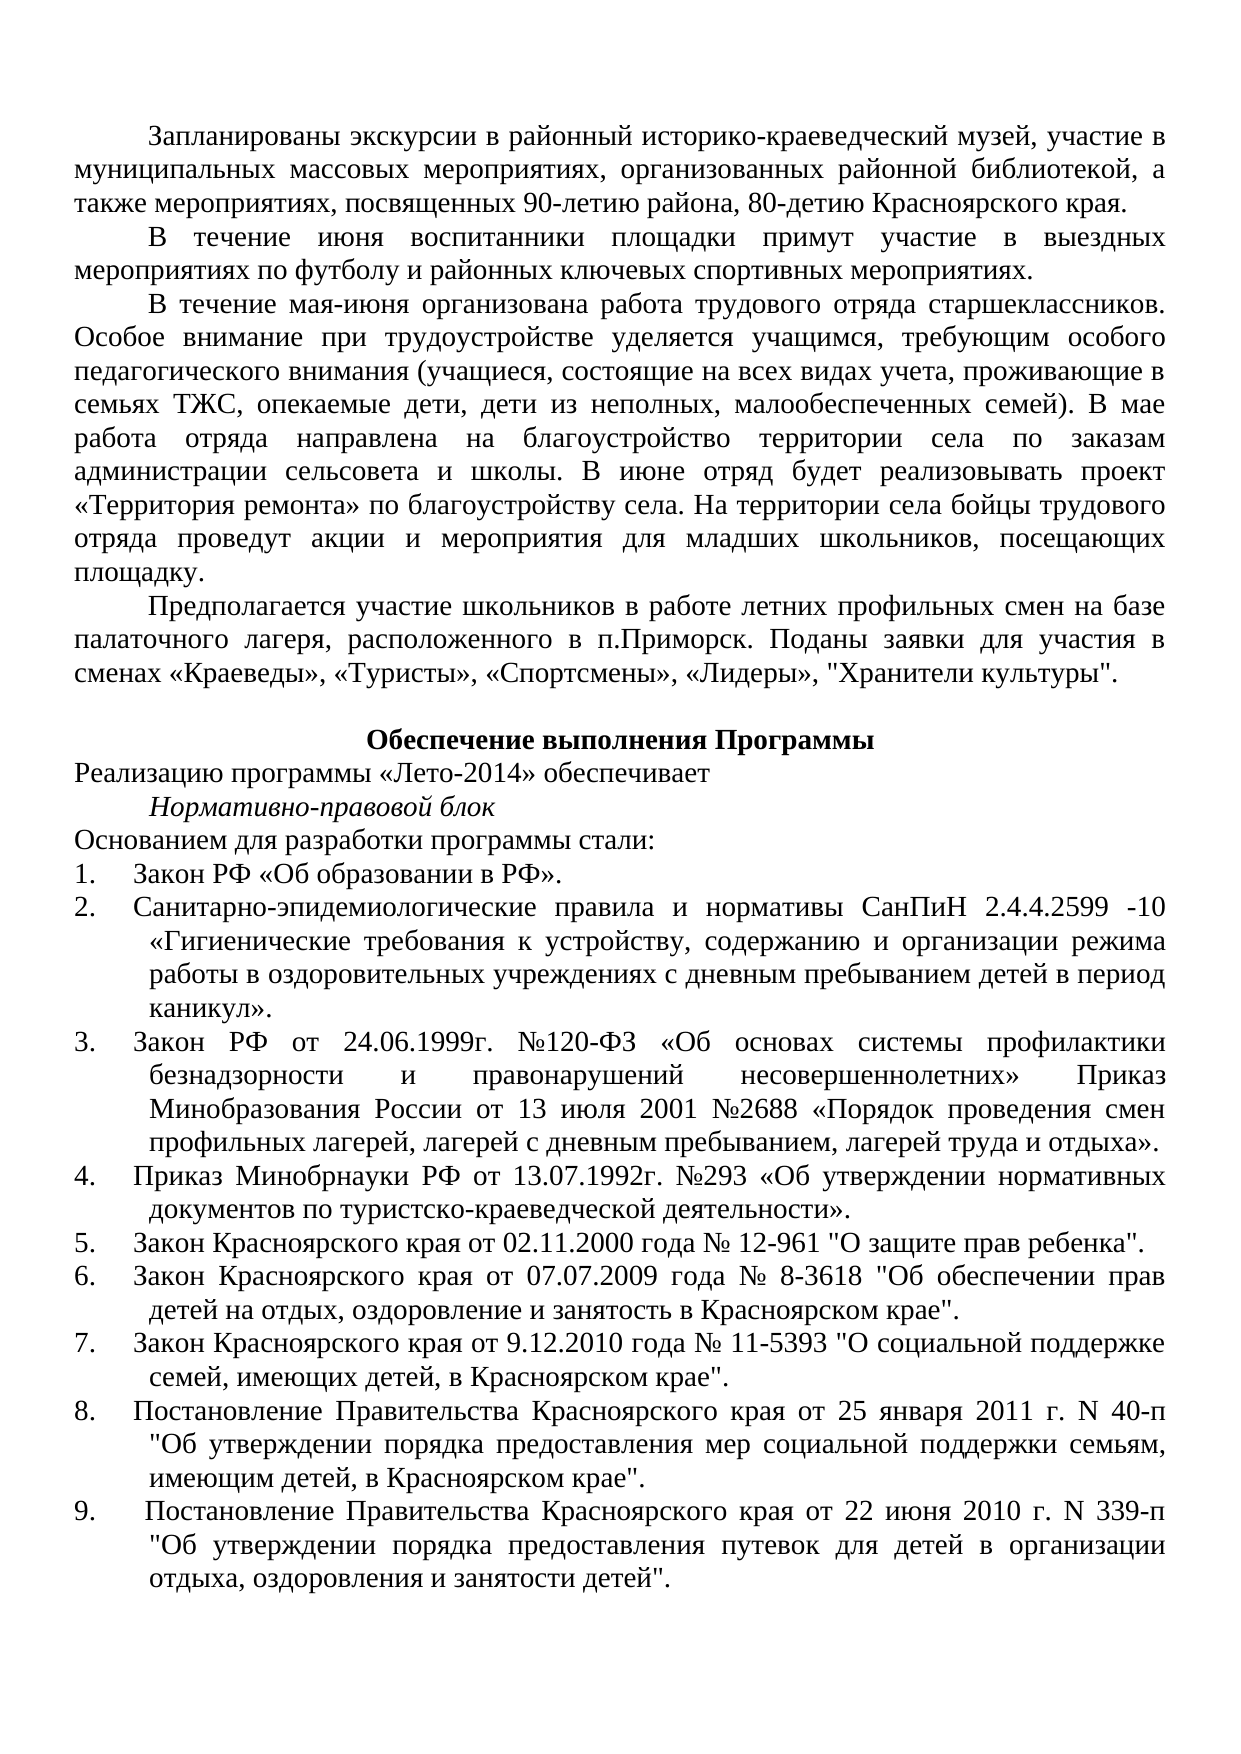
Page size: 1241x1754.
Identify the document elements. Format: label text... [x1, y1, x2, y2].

list Санитарно-эпидемиологические правила и нормативы СанПиН 2.4.4.2599 -10 «Гигиенические требования к устройству, содержанию и организации режима работы в оздоровительных учреждениях с дневным пребыванием детей в период каникул». [74, 889, 1167, 1024]
list Приказ Минобрнауки РФ от 13.07.1992г. №293 «Об утверждении нормативных документов по туристско-краеведческой деятельности». [74, 1158, 1167, 1225]
text Запланированы экскурсии в районный историко-краеведческий музей, участие в муниципальных массовых мероприятиях, организованных районной библиотекой, а также мероприятиях, посвященных 90-летию района, 80-детию Красноярского края. [74, 118, 1167, 219]
list Закон Красноярского края от 9.12.2010 года № 11-5393 "О социальной поддержке семей, имеющих детей, в Красноярском крае". [74, 1326, 1167, 1393]
text Нормативно-правовой блок [149, 789, 1167, 822]
list Закон РФ «Об образовании в РФ». [74, 856, 1167, 889]
list Постановление Правительства Красноярского края от 22 июня 2010 г. N 339-п "Об утверждении порядка предоставления путевок для детей в организации отдыха, оздоровления и занятости детей". [74, 1493, 1167, 1594]
text В течение июня воспитанники площадки примут участие в выездных мероприятиях по футболу и районных ключевых спортивных мероприятиях. [74, 219, 1167, 286]
text Реализацию программы «Лето-2014» обеспечивает [74, 755, 1167, 789]
text Основанием для разработки программы стали: [74, 822, 1167, 856]
list Постановление Правительства Красноярского края от 25 января 2011 г. N 40-п "Об утверждении порядка предоставления мер социальной поддержки семьям, имеющим детей, в Красноярском крае". [74, 1393, 1167, 1493]
list Закон РФ от 24.06.1999г. №120-ФЗ «Об основах системы профилактики безнадзорности и правонарушений несовершеннолетних» Приказ Минобразования России от 13 июля 2001 №2688 «Порядок проведения смен профильных лагерей, лагерей с дневным пребыванием, лагерей труда и отдыха». [74, 1024, 1167, 1158]
list Закон Красноярского края от 02.11.2000 года № 12-961 "О защите прав ребенка". [74, 1225, 1167, 1258]
text Обеспечение выполнения Программы [74, 722, 1167, 755]
list Закон Красноярского края от 07.07.2009 года № 8-3618 "Об обеспечении прав детей на отдых, оздоровление и занятость в Красноярском крае". [74, 1258, 1167, 1326]
text Предполагается участие школьников в работе летних профильных смен на базе палаточного лагеря, расположенного в п.Приморск. Поданы заявки для участия в сменах «Краеведы», «Туристы», «Спортсмены», «Лидеры», "Хранители культуры". [74, 588, 1167, 688]
text В течение мая-июня организована работа трудового отряда старшеклассников. Особое внимание при трудоустройстве уделяется учащимся, требующим особого педагогического внимания (учащиеся, состоящие на всех видах учета, проживающие в семьях ТЖС, опекаемые дети, дети из неполных, малообеспеченных семей). В мае работа отряда направлена на благоустройство территории села по заказам администрации сельсовета и школы. В июне отряд будет реализовывать проект «Территория ремонта» по благоустройству села. На территории села бойцы трудового отряда проведут акции и мероприятия для младших школьников, посещающих площадку. [74, 286, 1167, 588]
